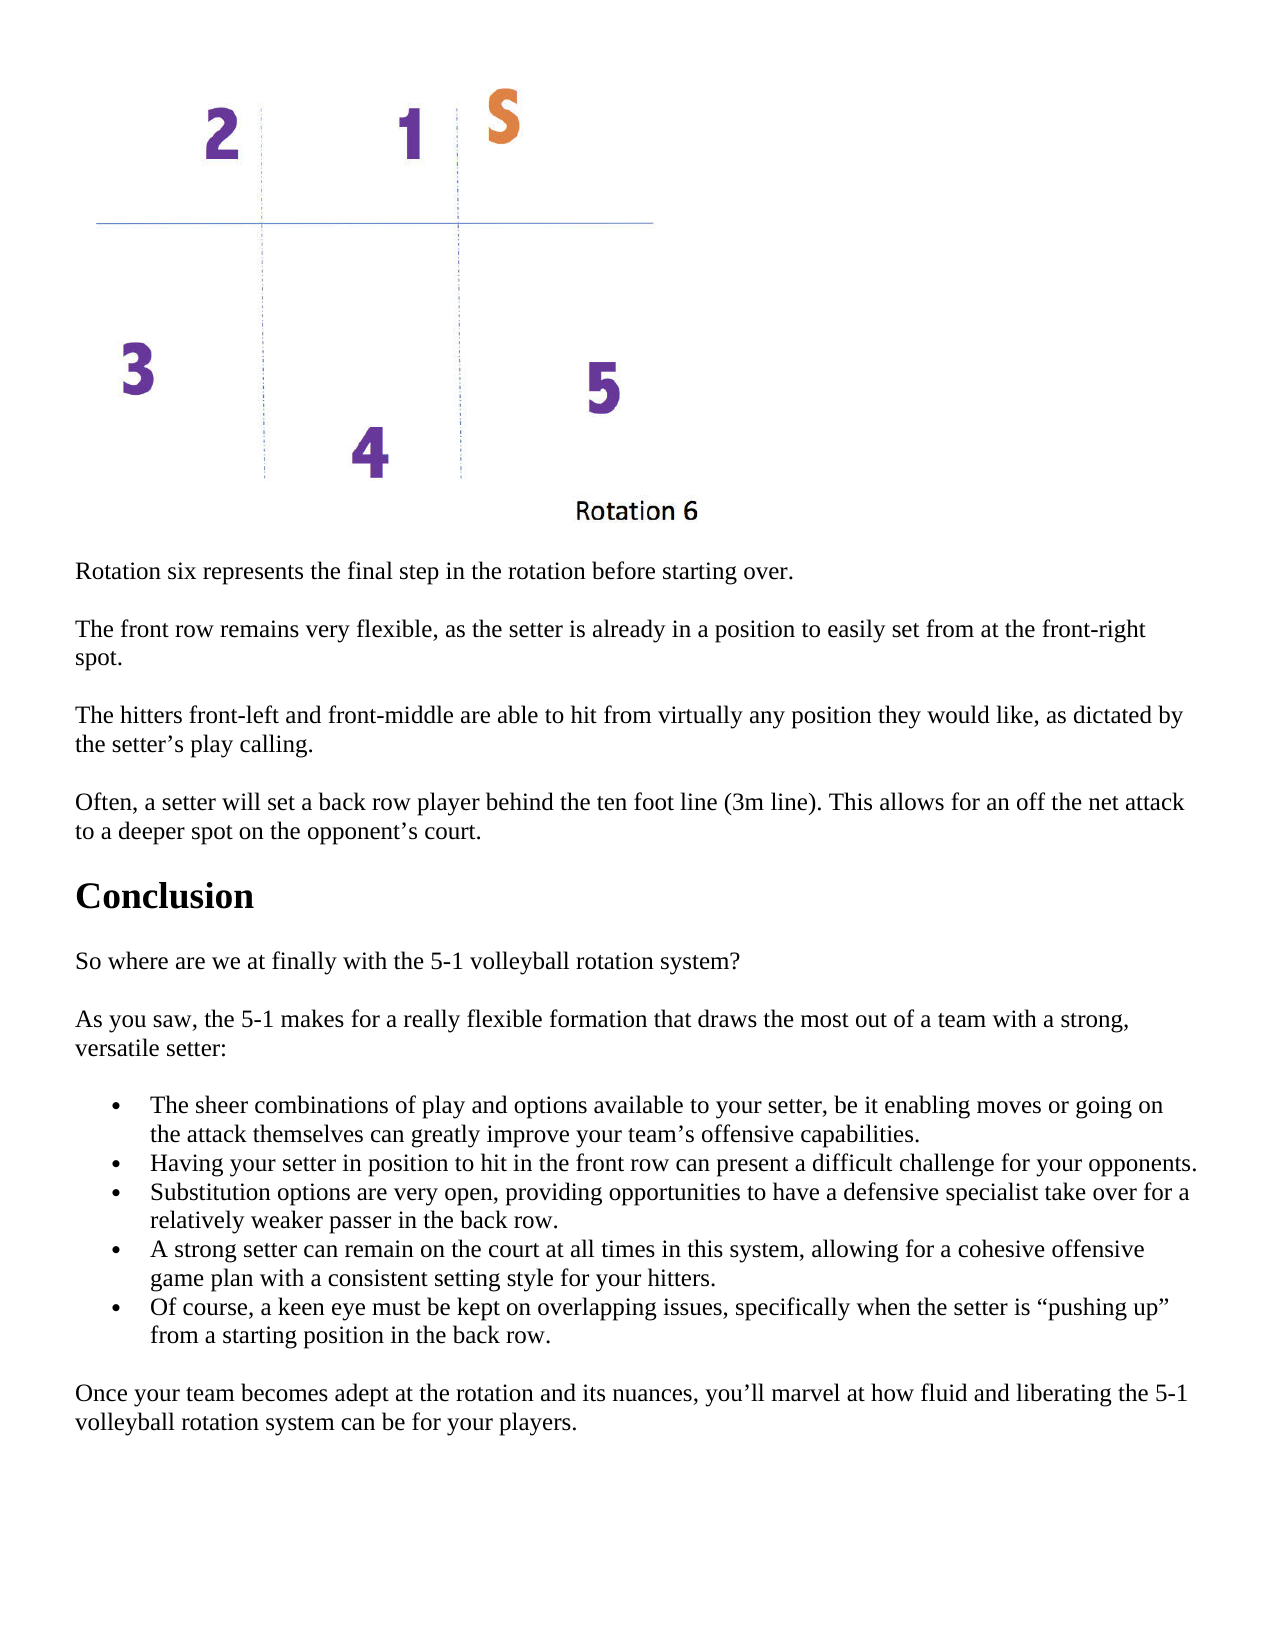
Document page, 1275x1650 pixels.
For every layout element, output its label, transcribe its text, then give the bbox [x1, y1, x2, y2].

list ​Of course, a keen eye must be kept on overlapping issues, specifically when the setter is “pushing up” from a starting position in the back row. [112, 1292, 1200, 1349]
text Often, a setter will set a back row player behind the ten foot line (3m line). This allows for an off the net attack to a deeper spot on the opponent’s court. [75, 787, 1200, 844]
picture [75, 75, 704, 527]
text Once your team becomes adept at the rotation and its nuances, you’ll marvel at how fluid and liberating the 5-1 volleyball rotation system can be for your players. [75, 1378, 1200, 1436]
text As you saw, the 5-1 makes for a really flexible formation that draws the most out of a team with a strong, versatile setter: [75, 1004, 1200, 1061]
list ​The sheer combinations of play and options available to your setter, be it enabling moves or going on the attack themselves can greatly improve your team’s offensive capabilities. [112, 1091, 1200, 1148]
list ​A strong setter can remain on the court at all times in this system, allowing for a cohesive offensive game plan with a consistent setting style for your hitters. [112, 1234, 1200, 1292]
text ​Conclusion [75, 874, 1200, 917]
text The hitters front-left and front-middle are able to hit from virtually any position they would like, as dictated by the setter’s play calling. [75, 700, 1200, 758]
list ​Having your setter in position to hit in the front row can present a difficult challenge for your opponents. [112, 1148, 1200, 1177]
text So where are we at finally with the 5-1 volleyball rotation system? [75, 946, 1200, 975]
text The front row remains very flexible, as the setter is already in a position to easily set from at the front-right spot. [75, 614, 1200, 671]
text Rotation six represents the final step in the rotation before starting over. [75, 556, 1200, 584]
list ​Substitution options are very open, providing opportunities to have a defensive specialist take over for a relatively weaker passer in the back row. [112, 1177, 1200, 1234]
